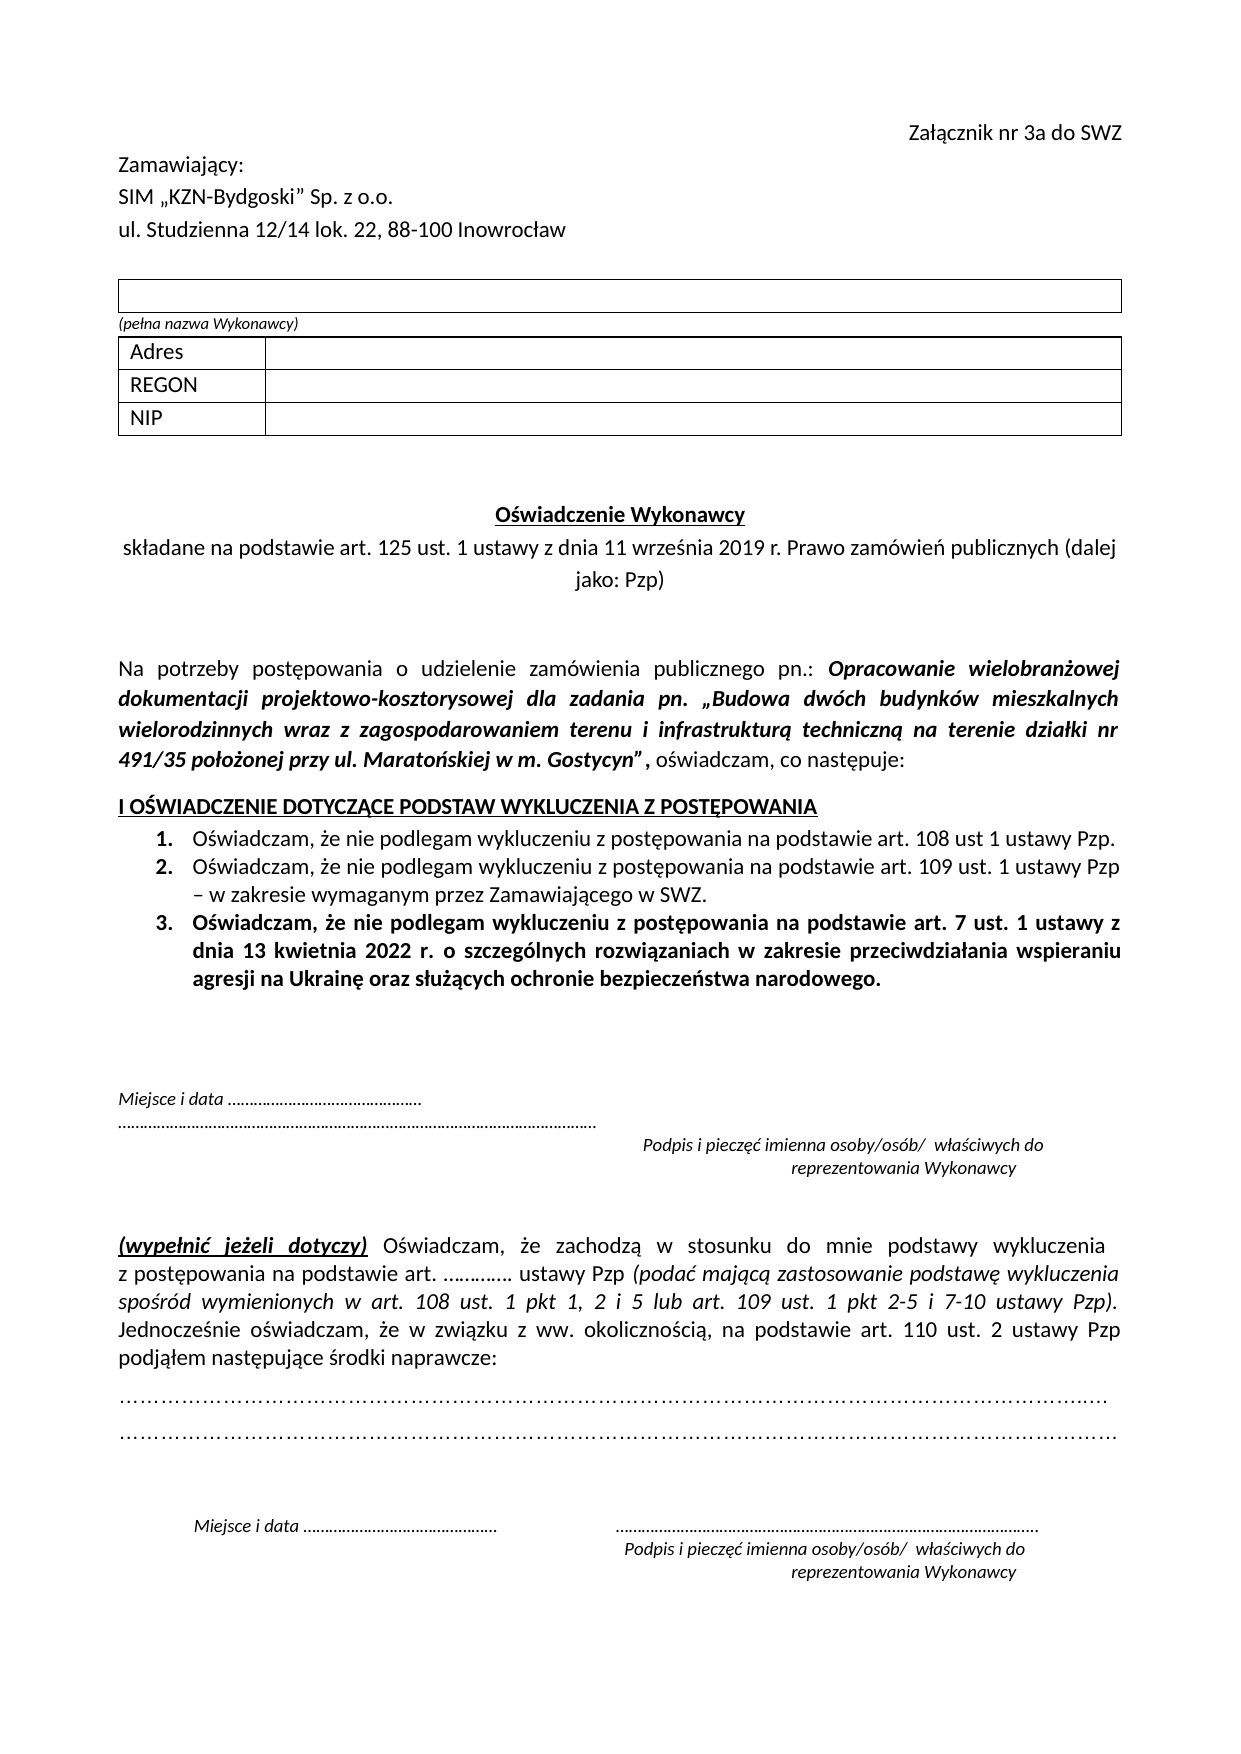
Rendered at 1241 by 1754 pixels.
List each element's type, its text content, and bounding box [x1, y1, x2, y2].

text Załącznik nr 3a do SWZ [118, 118, 1122, 146]
text (wypełnić jeżeli dotyczy) Oświadczam, że zachodzą w stosunku do mnie podstawy wykluczenia z postępowania na podstawie art. …………. ustawy Pzp (podać mającą zastosowanie podstawę wykluczenia spośród wymienionych w art. 108 ust. 1 pkt 1, 2 i 5 lub art. 109 ust. 1 pkt 2-5 i 7-10 ustawy Pzp). Jednocześnie oświadczam, że w związku z ww. okolicznością, na podstawie art. 110 ust. 2 ustawy Pzp podjąłem następujące środki naprawcze: [118, 1231, 1122, 1371]
text ul. Studzienna 12/14 lok. 22, 88-100 Inowrocław [118, 215, 1122, 243]
text Na potrzeby postępowania o udzielenie zamówienia publicznego pn.: Opracowanie wielobranżowej dokumentacji projektowo-kosztorysowej dla zadania pn. „Budowa dwóch budynków mieszkalnych wielorodzinnych wraz z zagospodarowaniem terenu i infrastrukturą techniczną na terenie działki nr 491/35 położonej przy ul. Maratońskiej w m. Gostycyn”, oświadczam, co następuje: [118, 654, 1122, 773]
table_header [266, 338, 1121, 369]
text SIM „KZN-Bydgoski” Sp. z o.o. [118, 182, 1122, 211]
text ……………………………………………………………………………………………………………………………… [118, 1420, 1122, 1444]
text Miejsce i data ……………………………………… …………………………………………………………………………………….. [170, 1514, 1122, 1537]
list Oświadczam, że nie podlegam wykluczeniu z postępowania na podstawie art. 109 ust. 1 ustawy Pzp – w zakresie wymaganym przez Zamawiającego w SWZ. [155, 852, 1122, 908]
text Zamawiający: [118, 150, 1122, 178]
text Podpis i pieczęć imienna osoby/osób/ właściwych do reprezentowania Wykonawcy [118, 1133, 1122, 1179]
table_cell REGON [119, 370, 265, 402]
table_cell NIP [119, 403, 265, 435]
list Oświadczam, że nie podlegam wykluczeniu z postępowania na podstawie art. 7 ust. 1 ustawy z dnia 13 kwietnia 2022 r. o szczególnych rozwiązaniach w zakresie przeciwdziałania wspieraniu agresji na Ukrainę oraz służących ochronie bezpieczeństwa narodowego. [155, 908, 1122, 992]
list Oświadczam, że nie podlegam wykluczeniu z postępowania na podstawie art. 108 ust 1 ustawy Pzp. [155, 824, 1122, 852]
table_cell [266, 370, 1121, 402]
text (pełna nazwa Wykonawcy) [118, 313, 1122, 333]
text składane na podstawie art. 125 ust. 1 ustawy z dnia 11 września 2019 r. Prawo zamówień publicznych (dalej jako: Pzp) [118, 533, 1122, 593]
text I OŚWIADCZENIE DOTYCZĄCE PODSTAW WYKLUCZENIA Z POSTĘPOWANIA [118, 792, 1122, 820]
table_header Adres [119, 338, 265, 369]
text Oświadczenie Wykonawcy [118, 501, 1122, 528]
text Miejsce i data ……………………………………… ………………………………………………………………………………………………… [118, 1088, 1122, 1133]
text Podpis i pieczęć imienna osoby/osób/ właściwych do reprezentowania Wykonawcy [118, 1537, 1122, 1583]
text …………………………………………………………………………………………………………………………..… [118, 1384, 1122, 1408]
table_cell [266, 403, 1121, 435]
table_header [119, 280, 1121, 312]
